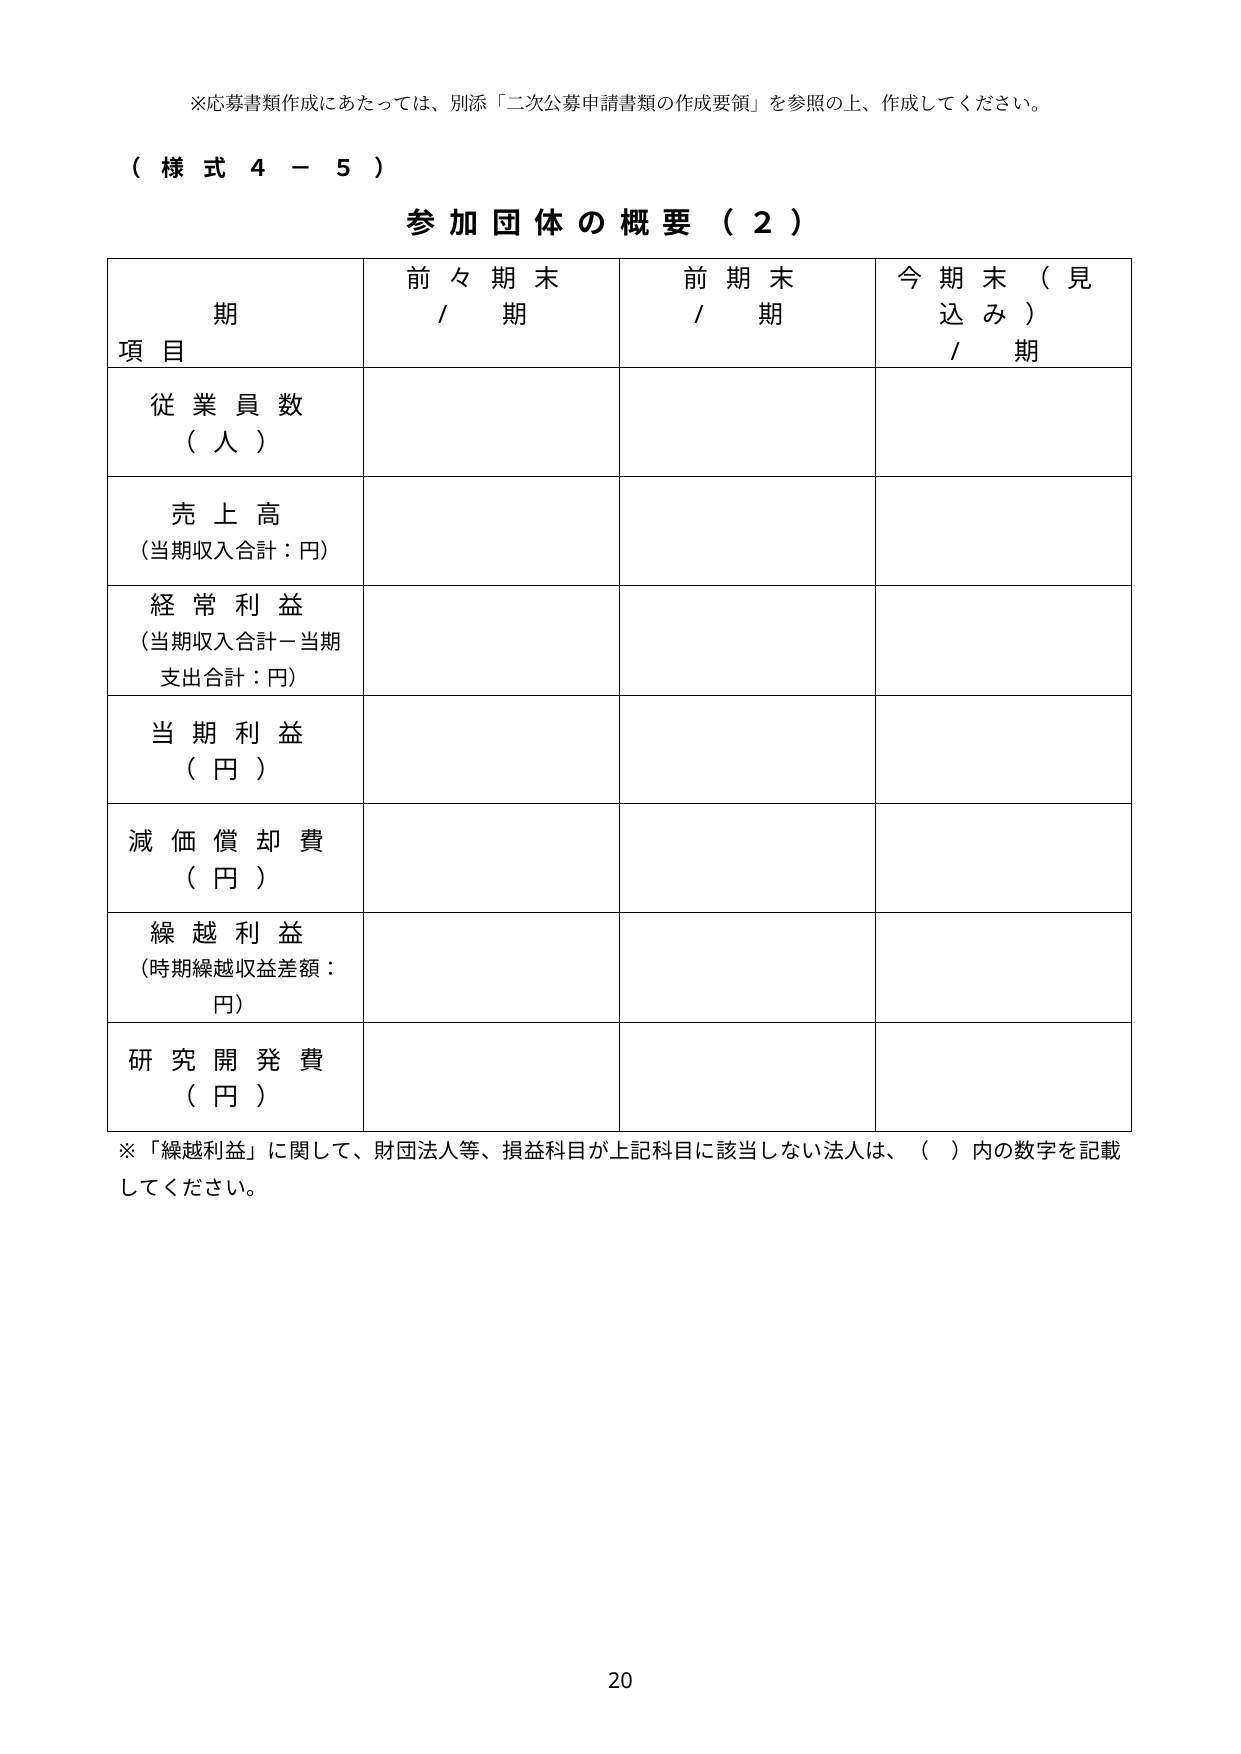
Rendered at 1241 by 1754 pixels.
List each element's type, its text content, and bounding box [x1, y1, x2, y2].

table_cell [364, 586, 619, 694]
table_cell 経常利益 （当期収入合計－当期支出合計：円） [108, 586, 363, 694]
table_cell 売上高 （当期収入合計：円） [108, 477, 363, 585]
table_header 今期末（見込み） / 期 [876, 259, 1131, 367]
table_cell [876, 696, 1131, 803]
table_cell [876, 1023, 1131, 1131]
table_cell [876, 913, 1131, 1022]
table_cell [620, 913, 875, 1022]
table_cell [876, 804, 1131, 912]
table_header 期 項目 [108, 259, 363, 367]
table_cell 繰越利益 （時期繰越収益差額：円） [108, 913, 363, 1022]
table_cell [620, 696, 875, 803]
table_cell 減価償却費（円） [108, 804, 363, 912]
table_cell [876, 477, 1131, 585]
text （様式４－５） [118, 149, 1122, 185]
table_cell 研究開発費（円） [108, 1023, 363, 1131]
text ※「繰越利益」に関して、財団法人等、損益科目が上記科目に該当しない法人は、（ ）内の数字を記載してください。 [118, 1132, 1122, 1204]
table_cell 従業員数（人） [108, 368, 363, 476]
table_cell [364, 696, 619, 803]
table_cell [364, 1023, 619, 1131]
text 参加団体の概要（２） [118, 185, 1122, 257]
table_cell [876, 586, 1131, 694]
table_cell [364, 804, 619, 912]
table_header 前期末 / 期 [620, 259, 875, 367]
table_cell 当期利益（円） [108, 696, 363, 803]
table_cell [876, 368, 1131, 476]
table_cell [620, 368, 875, 476]
table_cell [620, 1023, 875, 1131]
table_cell [620, 477, 875, 585]
table_cell [364, 913, 619, 1022]
table_cell [620, 586, 875, 694]
table_cell [620, 804, 875, 912]
table_cell [364, 368, 619, 476]
table_cell [364, 477, 619, 585]
table_header 前々期末 / 期 [364, 259, 619, 367]
